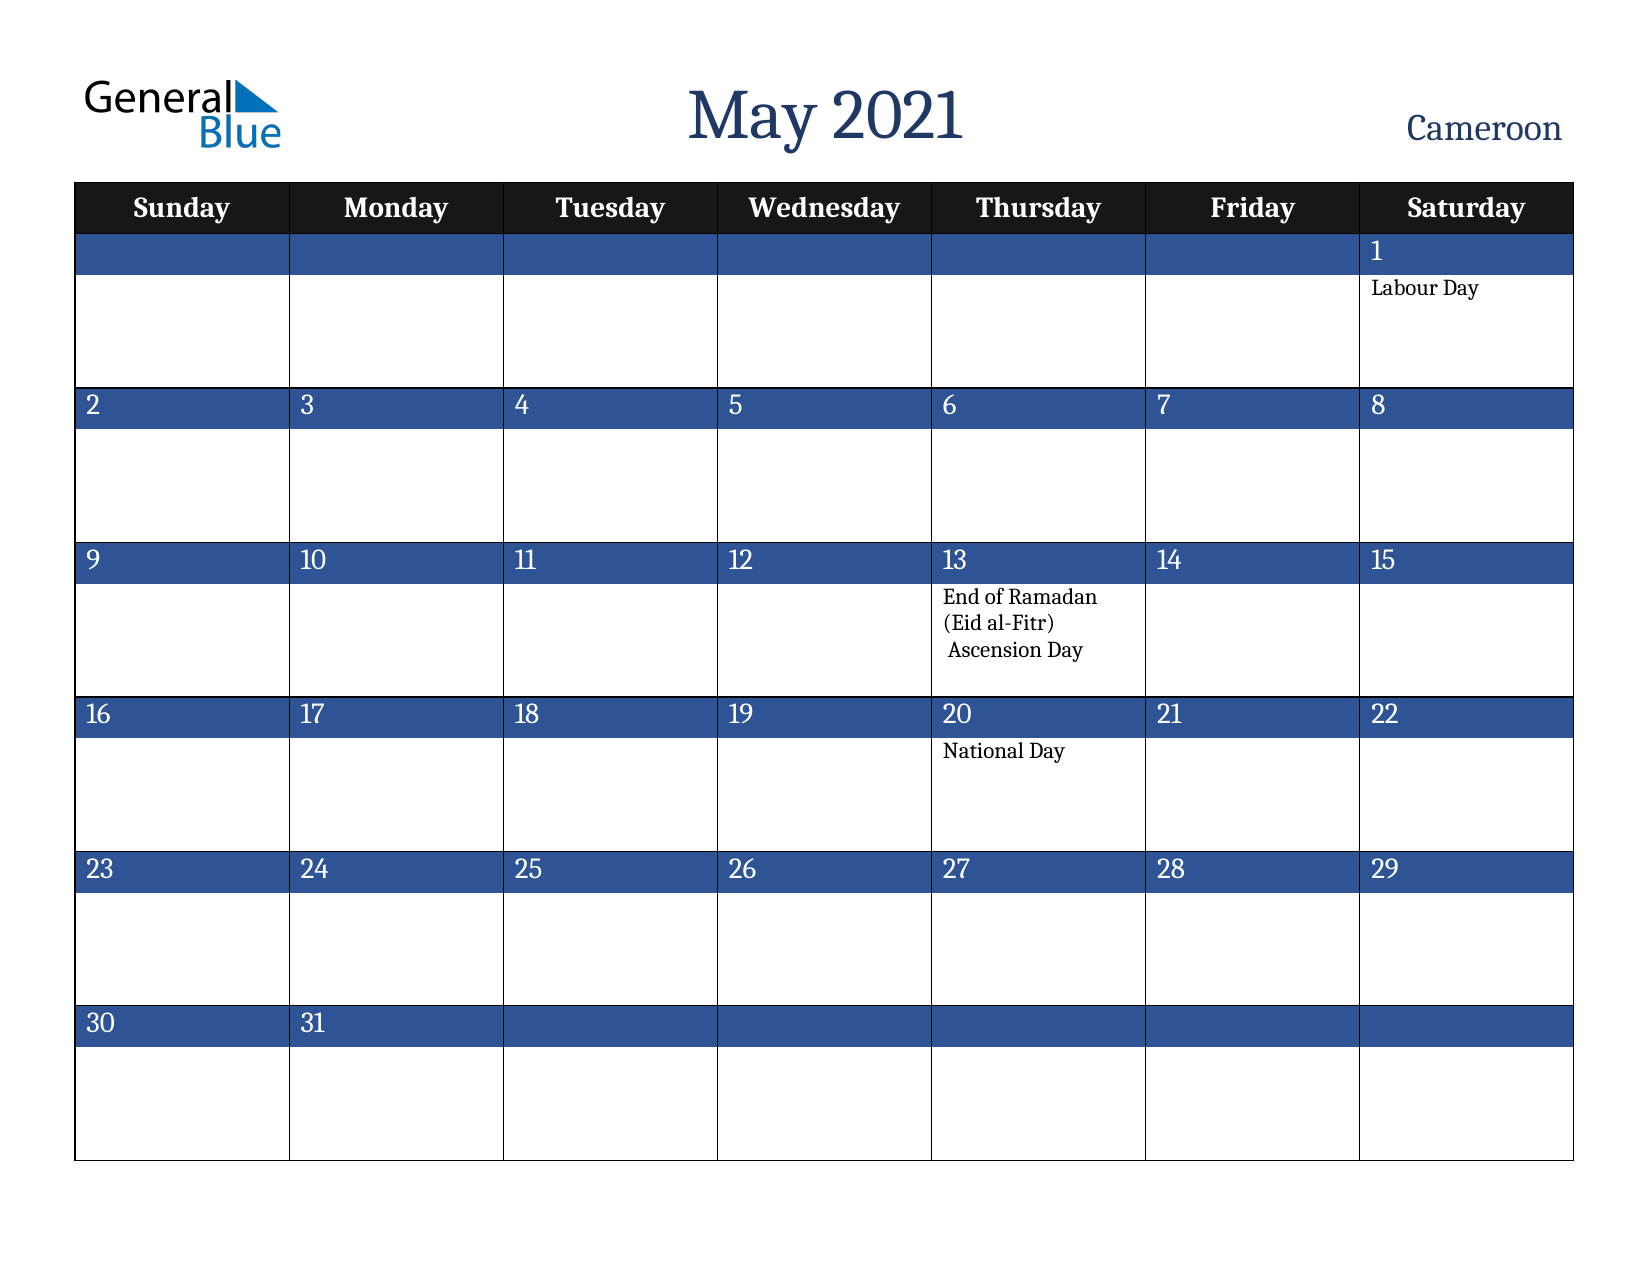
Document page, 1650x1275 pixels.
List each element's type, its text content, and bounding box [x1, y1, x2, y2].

table_cell 14 [1146, 543, 1359, 584]
table_cell 10 [290, 543, 503, 584]
table_cell 15 [1360, 543, 1573, 584]
table_cell 24 [290, 852, 503, 893]
table_cell 9 [76, 543, 289, 584]
table_cell 7 [1146, 389, 1359, 429]
picture [85, 80, 281, 148]
table_cell [718, 584, 931, 696]
table_cell [290, 275, 503, 387]
table_cell [932, 1006, 1145, 1047]
table_cell [1360, 738, 1573, 851]
table_cell 13 [932, 543, 1145, 584]
table_cell [504, 584, 717, 696]
table_header May 2021 [503, 75, 1146, 182]
table_cell [504, 1006, 717, 1047]
table_cell National Day [932, 738, 1145, 851]
table_cell 17 [290, 698, 503, 738]
table_cell [1146, 1006, 1359, 1047]
table_cell Monday [290, 183, 503, 233]
table_cell 16 [76, 698, 289, 738]
table_cell [932, 893, 1145, 1005]
table_cell [932, 1047, 1145, 1160]
table_cell [76, 893, 289, 1005]
table_cell 18 [504, 698, 717, 738]
table_cell [718, 234, 931, 275]
table_cell [1360, 893, 1573, 1005]
table_cell 12 [718, 543, 931, 584]
table_cell Wednesday [718, 183, 931, 233]
table_cell 29 [1360, 852, 1573, 893]
table_cell [504, 1047, 717, 1160]
table_cell Sunday [76, 183, 289, 233]
table_cell [1360, 429, 1573, 542]
table_cell [76, 275, 289, 387]
table_cell 28 [1146, 852, 1359, 893]
table_cell 11 [504, 543, 717, 584]
table_cell [1360, 584, 1573, 696]
table_cell [1146, 893, 1359, 1005]
table_cell [932, 429, 1145, 542]
table_cell [504, 234, 717, 275]
table_cell [290, 893, 503, 1005]
table_cell [1146, 584, 1359, 696]
table_cell 3 [290, 389, 503, 429]
table_cell 26 [718, 852, 931, 893]
table_cell 27 [932, 852, 1145, 893]
table_cell [76, 738, 289, 851]
table_cell [1146, 429, 1359, 542]
table_cell 25 [504, 852, 717, 893]
table_cell [718, 1047, 931, 1160]
table_cell [290, 738, 503, 851]
table_cell [290, 429, 503, 542]
table_cell [1146, 275, 1359, 387]
table_cell Labour Day [1360, 275, 1573, 387]
table_cell 20 [932, 698, 1145, 738]
table_cell End of Ramadan (Eid al-Fitr) Ascension Day [932, 584, 1145, 696]
table_cell 22 [1360, 698, 1573, 738]
table_cell [76, 234, 289, 275]
table_cell [76, 1047, 289, 1160]
table_cell 31 [290, 1006, 503, 1047]
table_cell 2 [76, 389, 289, 429]
table_header [75, 75, 503, 182]
table_cell [504, 429, 717, 542]
table_cell 8 [1360, 389, 1573, 429]
table_cell 4 [504, 389, 717, 429]
table_cell Saturday [1360, 183, 1573, 233]
table_cell [290, 584, 503, 696]
table_cell 21 [1146, 698, 1359, 738]
table_cell 1 [1360, 234, 1573, 275]
table_cell 23 [76, 852, 289, 893]
table_cell [290, 234, 503, 275]
table_cell 5 [718, 389, 931, 429]
table_cell 19 [718, 698, 931, 738]
table_cell [1146, 1047, 1359, 1160]
table_cell Thursday [932, 183, 1145, 233]
table_cell [1146, 738, 1359, 851]
table_cell [932, 234, 1145, 275]
table_cell [718, 893, 931, 1005]
table_cell 6 [932, 389, 1145, 429]
table_cell [718, 1006, 931, 1047]
table_cell 30 [76, 1006, 289, 1047]
table_cell [504, 738, 717, 851]
table_cell [76, 429, 289, 542]
table_cell [290, 1047, 503, 1160]
table_cell [76, 584, 289, 696]
table_cell [1146, 234, 1359, 275]
table_cell [718, 429, 931, 542]
table_cell [504, 893, 717, 1005]
table_header Cameroon [1146, 75, 1574, 182]
table_cell [932, 275, 1145, 387]
table_cell Tuesday [504, 183, 717, 233]
table_cell [718, 738, 931, 851]
table_cell [504, 275, 717, 387]
table_cell [1360, 1047, 1573, 1160]
table_cell [1360, 1006, 1573, 1047]
table_cell Friday [1146, 183, 1359, 233]
table_cell [718, 275, 931, 387]
